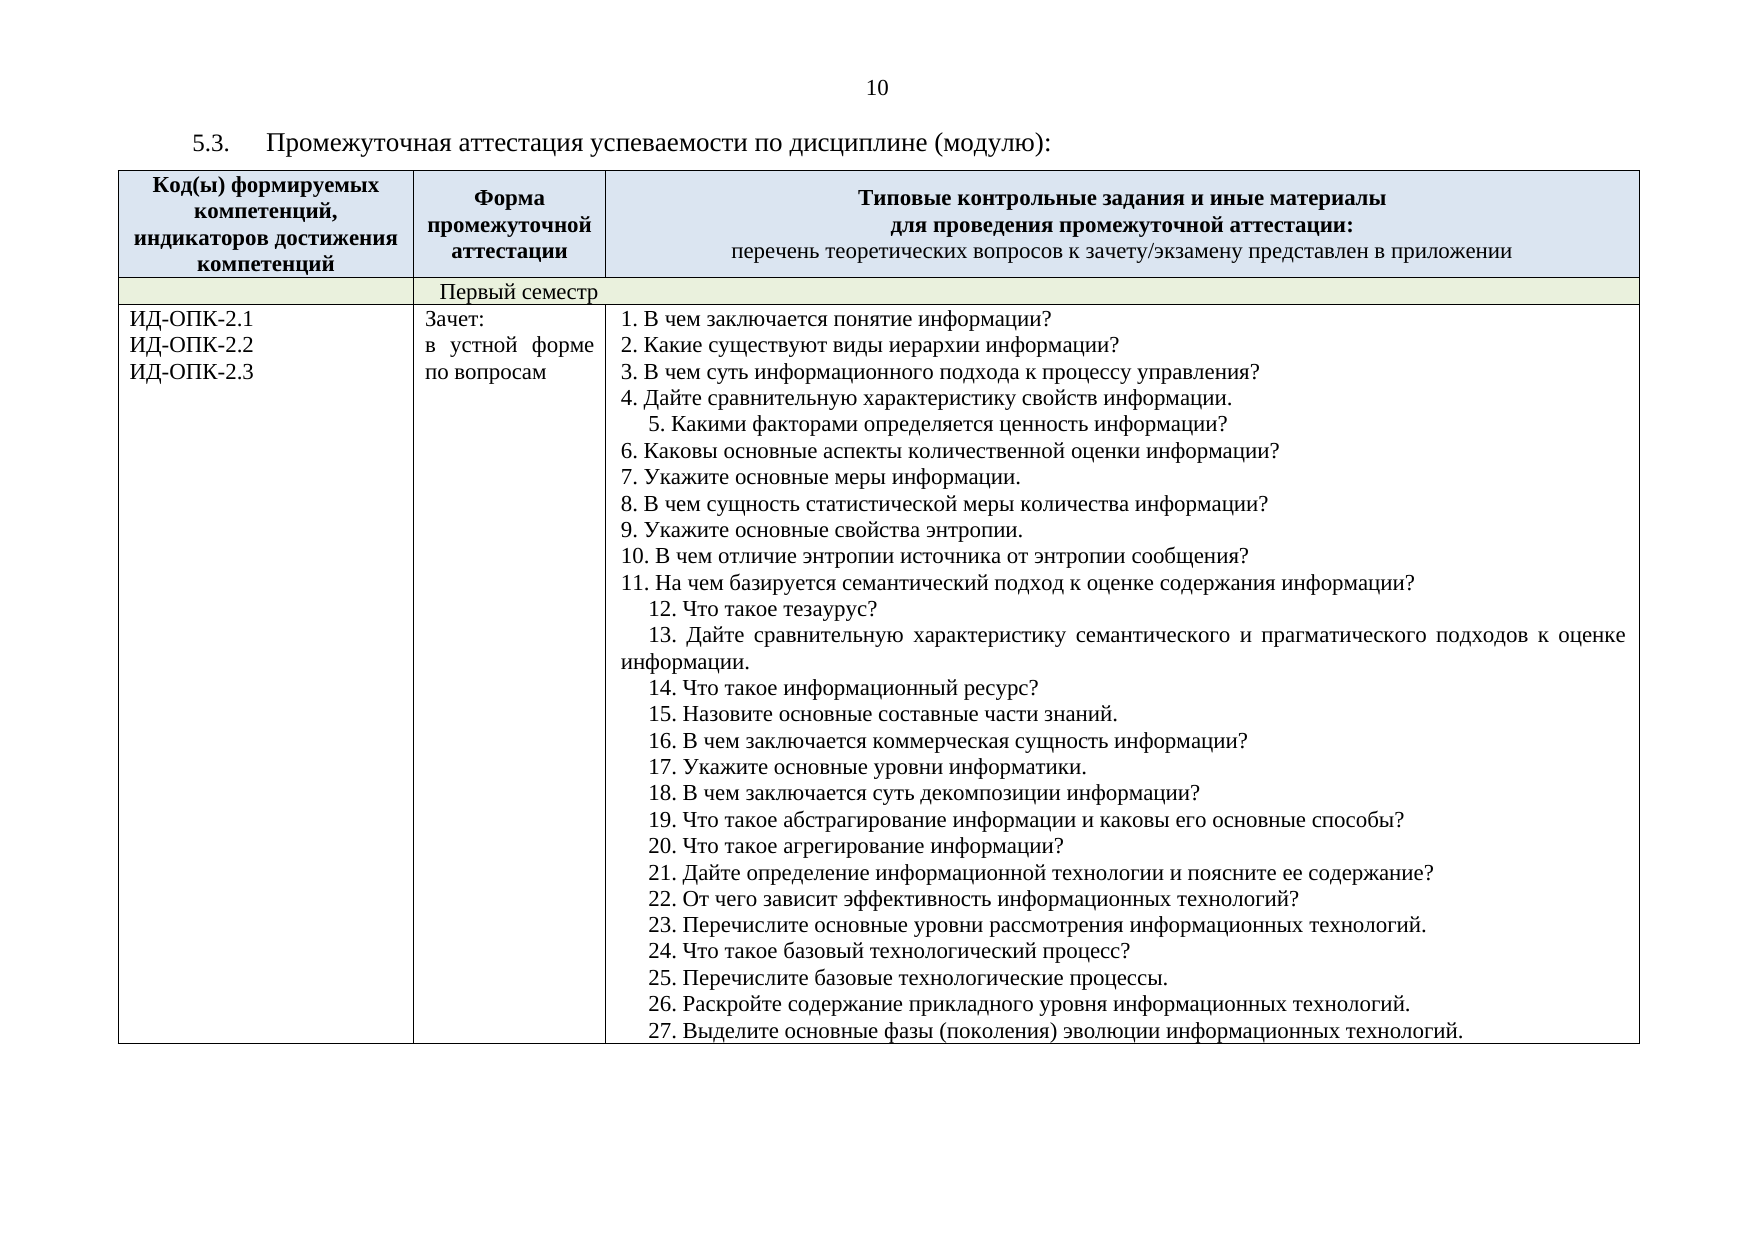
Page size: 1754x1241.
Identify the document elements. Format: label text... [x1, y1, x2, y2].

table_cell Первый семестр [414, 278, 1639, 304]
subtitle Промежуточная аттестация успеваемости по дисциплине (модулю): [192, 127, 1636, 158]
table_header Форма промежуточной аттестации [414, 171, 605, 277]
table_cell [119, 278, 413, 304]
table_cell ИД-ОПК-2.1 ИД-ОПК-2.2 ИД-ОПК-2.3 [119, 305, 413, 1043]
table_cell Зачет: в устной форме по вопросам [414, 305, 605, 1043]
table_header Типовые контрольные задания и иные материалы для проведения промежуточной аттестации: перечень теоретических вопросов к зачету/экзамену представлен в приложении [606, 171, 1639, 277]
table_cell 1. В чем заключается понятие информации? 2. Какие существуют виды иерархии информации? 3. В чем суть информационного подхода к процессу управления? 4. Дайте сравнительную характеристику свойств информации. 5. Какими факторами определяется ценность информации? 6. Каковы основные аспекты количественной оценки информации? 7. Укажите основные меры информации. 8. В чем сущность статистической меры количества информации? 9. Укажите основные свойства энтропии. 10. В чем отличие энтропии источника от энтропии сообщения? 11. На чем базируется семантический подход к оценке содержания информации? 12. Что такое тезаурус? 13. Дайте сравнительную характеристику семантического и прагматического подходов к оценке информации. 14. Что такое информационный ресурс? 15. Назовите основные составные части знаний. 16. В чем заключается коммерческая сущность информации? 17. Укажите основные уровни информатики. 18. В чем заключается суть декомпозиции информации? 19. Что такое абстрагирование информации и каковы его основные способы? 20. Что такое агрегирование информации? 21. Дайте определение информационной технологии и поясните ее содержание? 22. От чего зависит эффективность информационных технологий? 23. Перечислите основные уровни рассмотрения информационных технологий. 24. Что такое базовый технологический процесс? 25. Перечислите базовые технологические процессы. 26. Раскройте содержание прикладного уровня информационных технологий. 27. Выделите основные фазы (поколения) эволюции информационных технологий. [606, 305, 1639, 1043]
table_header Код(ы) формируемых компетенций, индикаторов достижения компетенций [119, 171, 413, 277]
